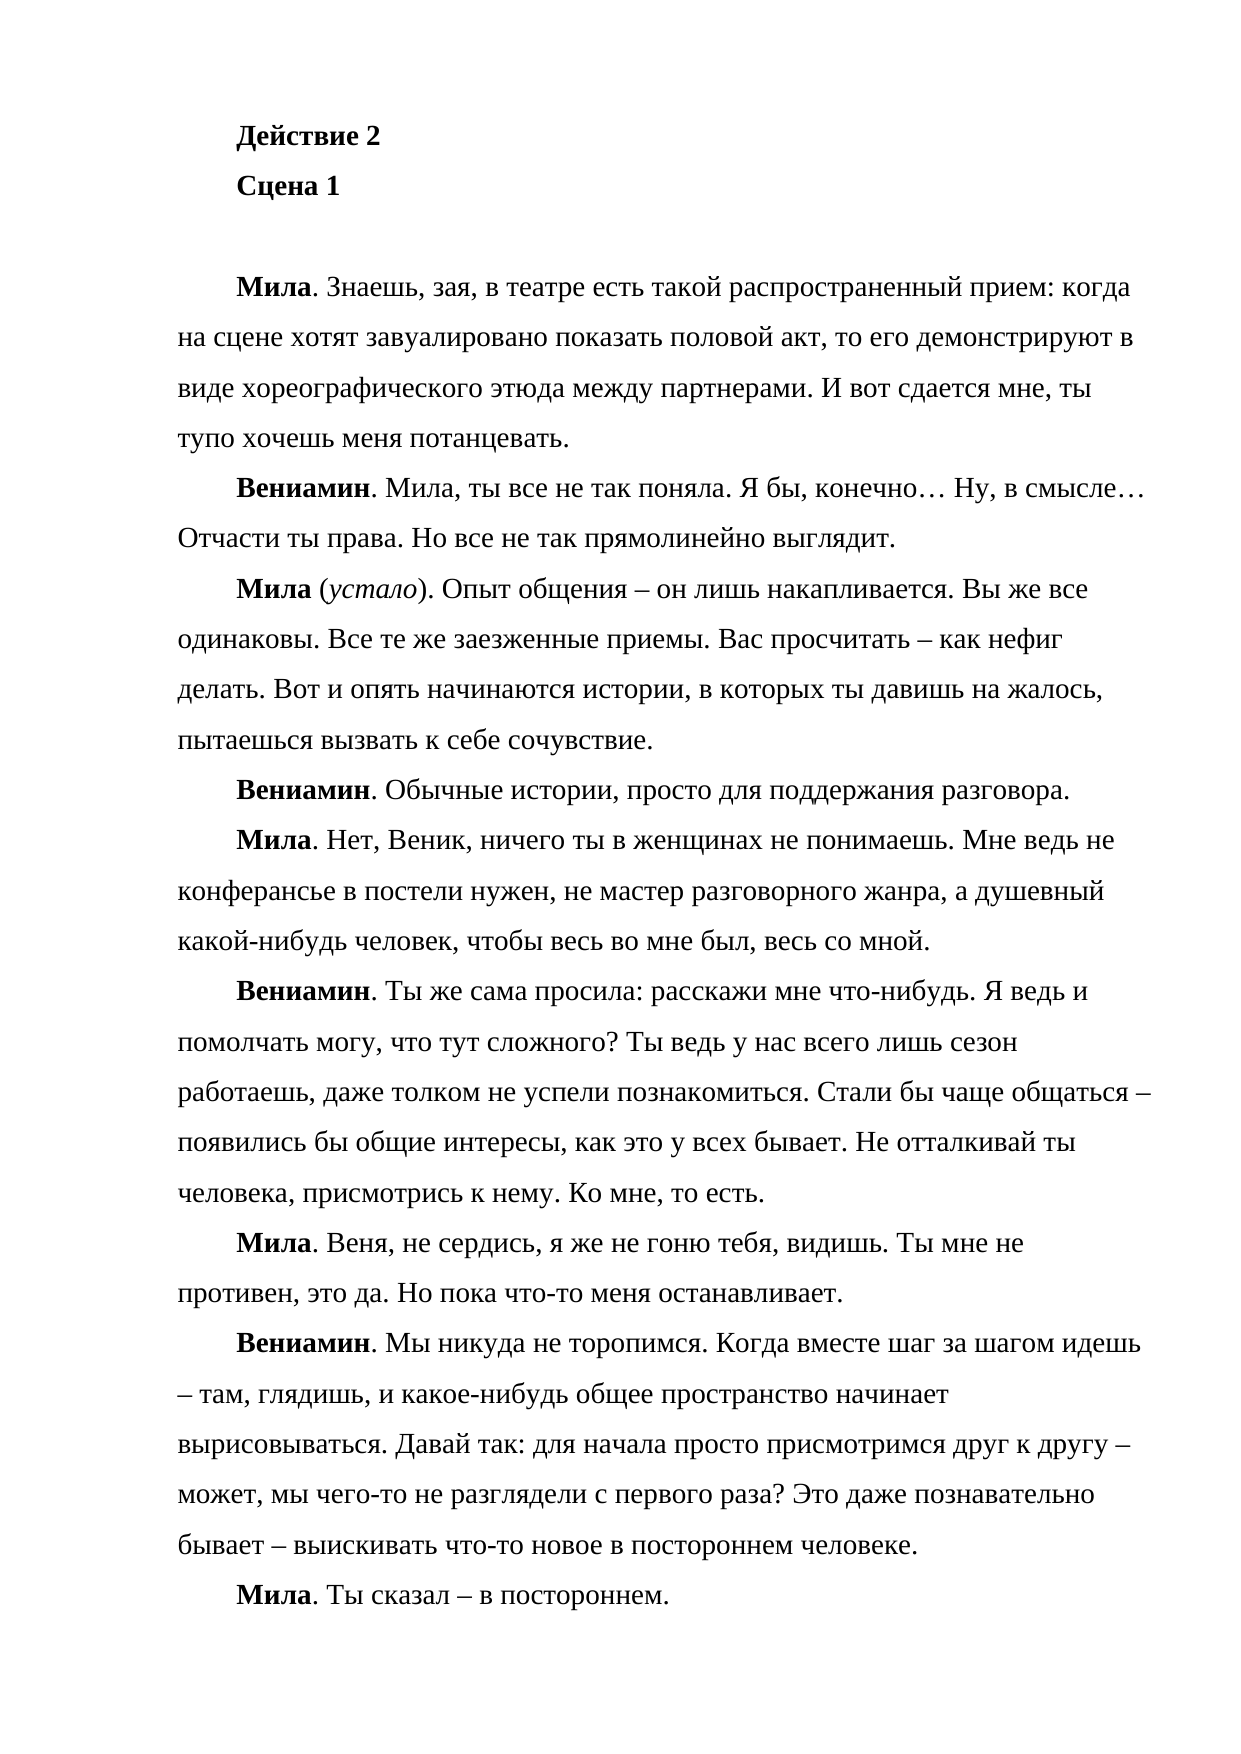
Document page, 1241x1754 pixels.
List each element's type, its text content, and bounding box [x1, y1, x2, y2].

text Вениамин. Обычные истории, просто для поддержания разговора. [177, 772, 1152, 806]
text Мила. Веня, не сердись, я же не гоню тебя, видишь. Ты мне не противен, это да. Но пока что-то меня останавливает. [177, 1225, 1152, 1309]
text Мила. Ты сказал – в постороннем. [177, 1577, 1152, 1611]
text Сцена 1 [177, 168, 1152, 202]
text Вениамин. Ты же сама просила: расскажи мне что-нибудь. Я ведь и помолчать могу, что тут сложного? Ты ведь у нас всего лишь сезон работаешь, даже толком не успели познакомиться. Стали бы чаще общаться – появились бы общие интересы, как это у всех бывает. Не отталкивай ты человека, присмотрись к нему. Ко мне, то есть. [177, 973, 1152, 1208]
text Мила. Знаешь, зая, в театре есть такой распространенный прием: когда на сцене хотят завуалировано показать половой акт, то его демонстрируют в виде хореографического этюда между партнерами. И вот сдается мне, ты тупо хочешь меня потанцевать. [177, 269, 1152, 453]
text Мила. Нет, Веник, ничего ты в женщинах не понимаешь. Мне ведь не конферансье в постели нужен, не мастер разговорного жанра, а душевный какой-нибудь человек, чтобы весь во мне был, весь со мной. [177, 822, 1152, 957]
text Действие 2 [177, 118, 1152, 152]
text Вениамин. Мы никуда не торопимся. Когда вместе шаг за шагом идешь – там, глядишь, и какое-нибудь общее пространство начинает вырисовываться. Давай так: для начала просто присмотримся друг к другу – может, мы чего-то не разглядели с первого раза? Это даже познавательно бывает – выискивать что-то новое в постороннем человеке. [177, 1326, 1152, 1560]
text Мила (устало). Опыт общения – он лишь накапливается. Вы же все одинаковы. Все те же заезженные приемы. Вас просчитать – как нефиг делать. Вот и опять начинаются истории, в которых ты давишь на жалось, пытаешься вызвать к себе сочувствие. [177, 571, 1152, 755]
text Вениамин. Мила, ты все не так поняла. Я бы, конечно… Ну, в смысле… Отчасти ты права. Но все не так прямолинейно выглядит. [177, 470, 1152, 554]
